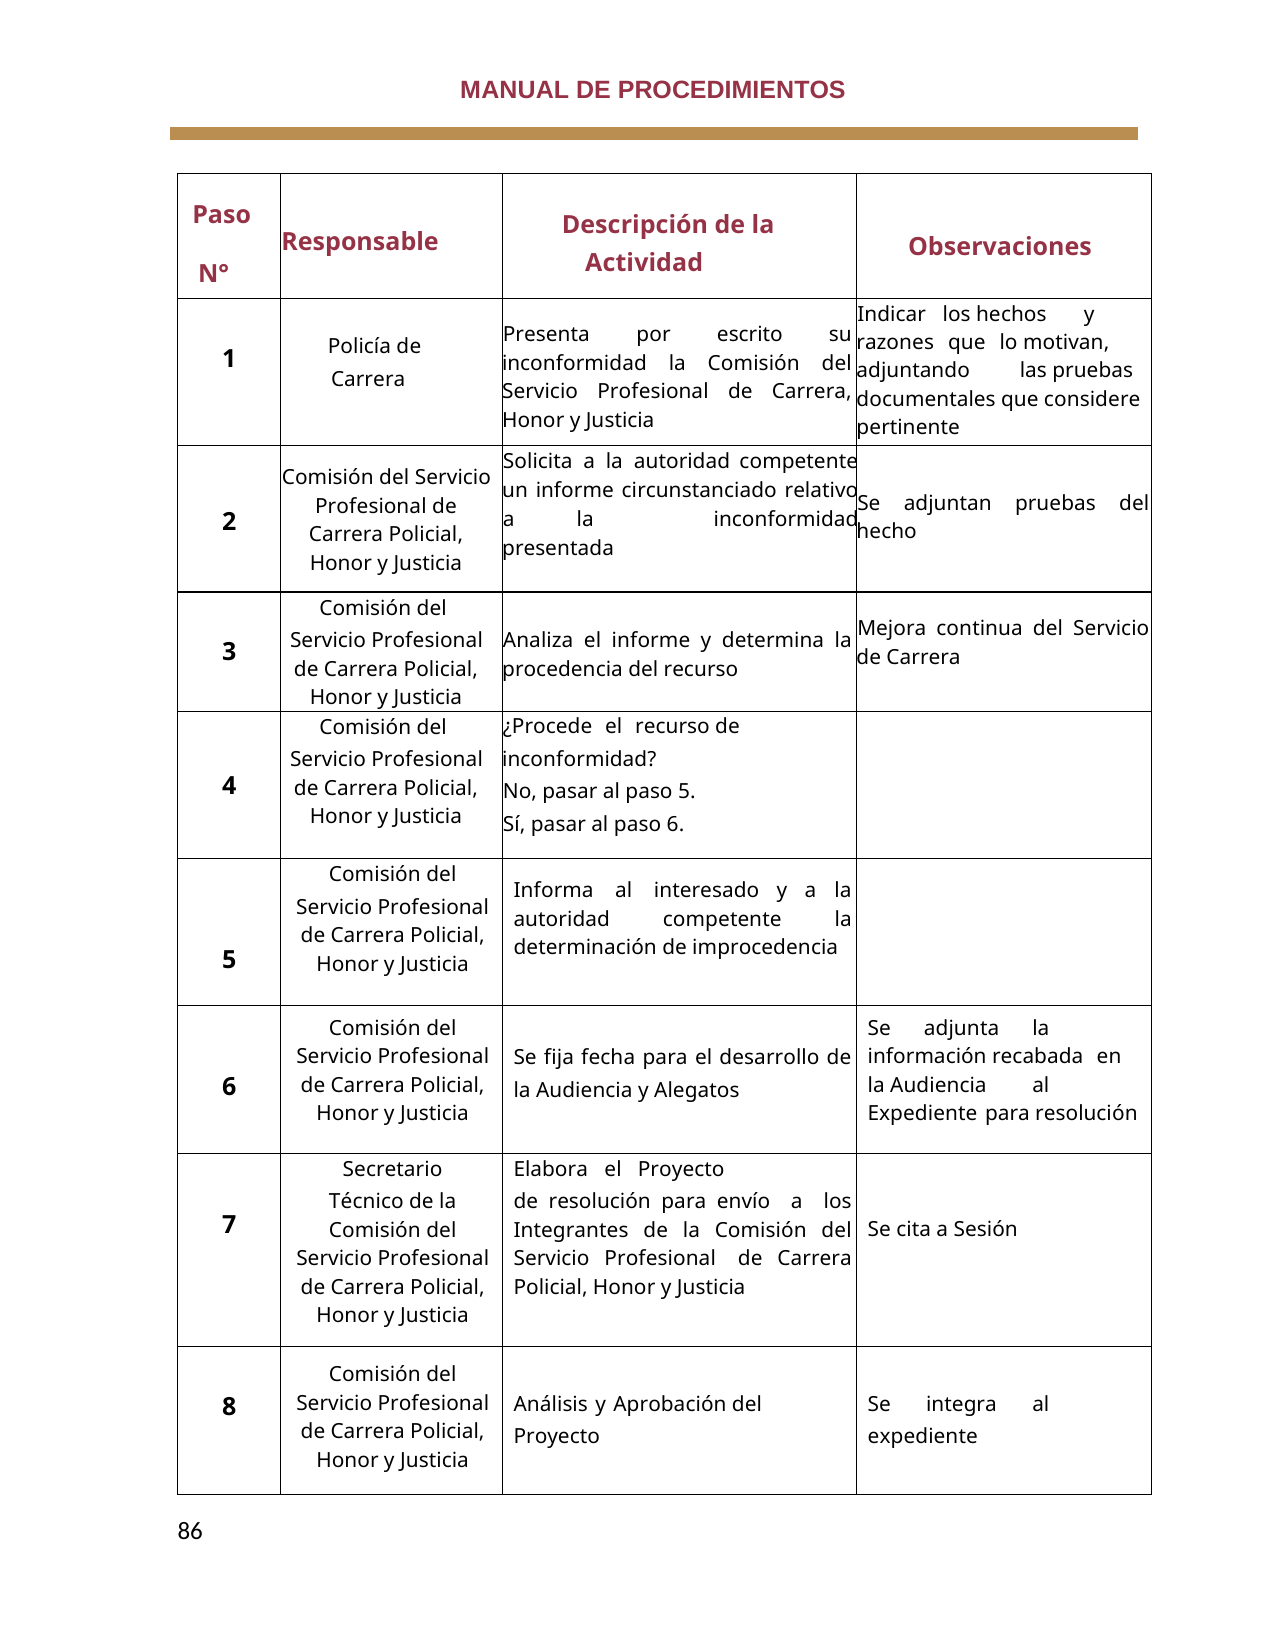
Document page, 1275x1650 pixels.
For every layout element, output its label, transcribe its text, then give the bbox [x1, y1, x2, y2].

table_cell Se adjunta la información recabada en la Audiencia al Expediente para resolución [857, 1006, 1151, 1153]
table_cell 7 [178, 1154, 280, 1346]
table_header Paso N° [178, 174, 280, 298]
table_cell Indicar los hechos y razones que lo motivan, adjuntando las pruebas documentales que considere pertinente [857, 299, 1151, 445]
table_cell Comisión del Servicio Profesional de Carrera Policial, Honor y Justicia [281, 593, 502, 711]
table_cell Elabora el Proyecto de resolución para envío a los Integrantes de la Comisión del Servicio Profesional de Carrera Policial, Honor y Justicia [503, 1154, 856, 1346]
table_cell Analiza el informe y determina la procedencia del recurso [503, 593, 856, 711]
table_cell Comisión del Servicio Profesional de Carrera Policial, Honor y Justicia [281, 859, 502, 1005]
table_cell 3 [178, 593, 280, 711]
table_cell Comisión del Servicio Profesional de Carrera Policial, Honor y Justicia [281, 446, 502, 591]
table_cell Comisión del Servicio Profesional de Carrera Policial, Honor y Justicia [281, 1006, 502, 1153]
table_header Observaciones [857, 174, 1151, 298]
table_cell [857, 712, 1151, 858]
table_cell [281, 1347, 502, 1493]
table_cell Secretario Técnico de la Comisión del Servicio Profesional de Carrera Policial, Honor y Justicia [281, 1154, 502, 1346]
table_cell 5 [178, 859, 280, 1005]
table_cell Se fija fecha para el desarrollo de la Audiencia y Alegatos [503, 1006, 856, 1153]
table_header Responsable [281, 174, 502, 298]
table_cell 8 [178, 1347, 280, 1493]
table_cell Se cita a Sesión [857, 1154, 1151, 1346]
table_cell Policía de Carrera [281, 299, 502, 445]
table_cell ¿Procede el recurso de inconformidad? No, pasar al paso 5. Sí, pasar al paso 6. [503, 712, 856, 858]
table_cell 4 [178, 712, 280, 858]
table_cell Se integra al expediente [857, 1347, 1151, 1493]
table_cell Presenta por escrito su inconformidad la Comisión del Servicio Profesional de Carrera, Honor y Justicia [503, 299, 856, 445]
table_cell Solicita a la autoridad competente un informe circunstanciado relativo a la inconformidad presentada [503, 446, 856, 591]
table_cell [857, 859, 1151, 1005]
table_header Descripción de la Actividad [503, 174, 856, 298]
table_cell Informa al interesado y a la autoridad competente la determinación de improcedencia [503, 859, 856, 1005]
table_cell Se adjuntan pruebas del hecho [857, 446, 1151, 591]
table_cell 6 [178, 1006, 280, 1153]
table_cell Comisión del Servicio Profesional de Carrera Policial, Honor y Justicia [281, 712, 502, 858]
table_cell Mejora continua del Servicio de Carrera [857, 593, 1151, 711]
table_cell 2 [178, 446, 280, 591]
table_cell Análisis y Aprobación del Proyecto [503, 1347, 856, 1493]
table_cell 1 [178, 299, 280, 445]
